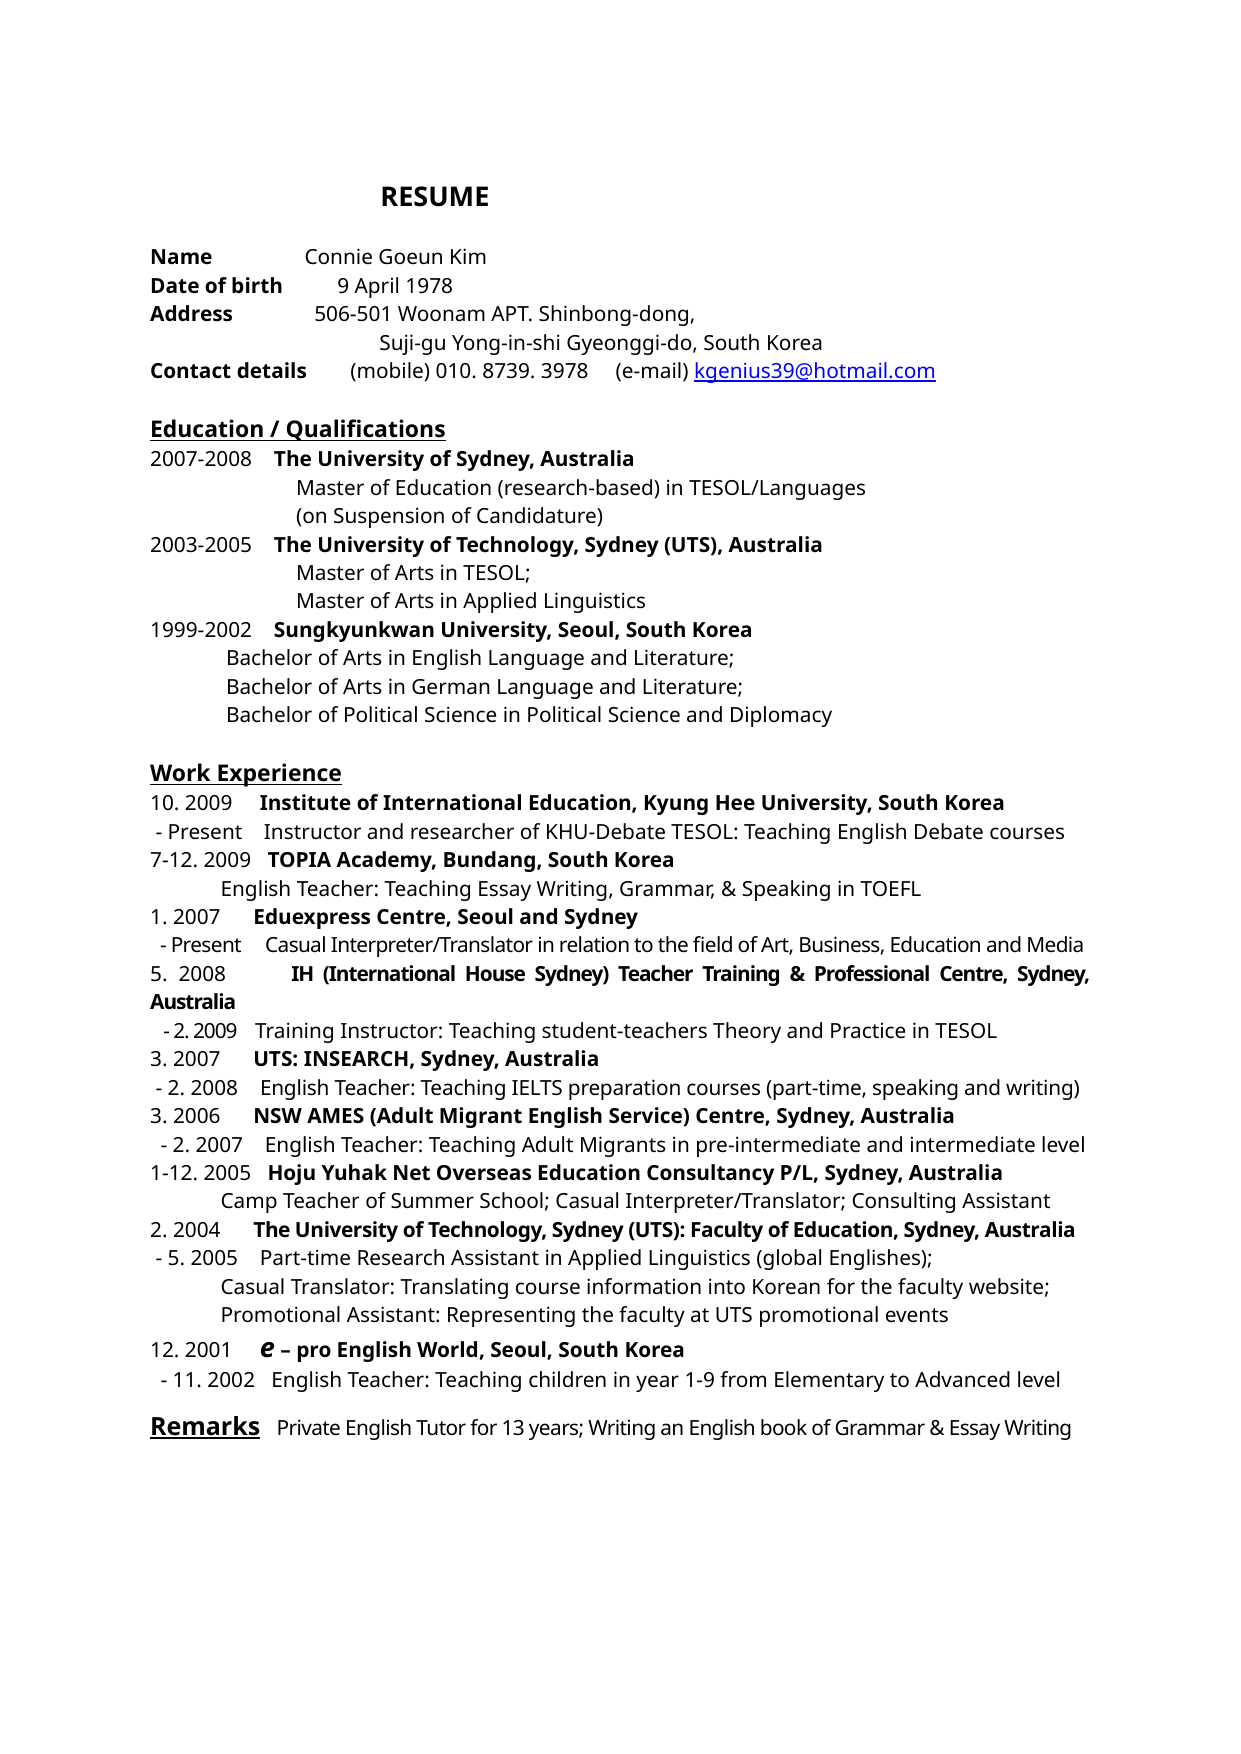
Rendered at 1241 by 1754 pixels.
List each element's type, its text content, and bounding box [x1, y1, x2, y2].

text 2003-2005 The University of Technology, Sydney (UTS), Australia [150, 530, 1090, 558]
text Casual Translator: Translating course information into Korean for the faculty website; [150, 1272, 1090, 1300]
text Suji-gu Yong-in-shi Gyeonggi-do, South Korea [150, 328, 1090, 356]
text - 5. 2005 Part-time Research Assistant in Applied Linguistics (global Englishes); [150, 1243, 1090, 1272]
text Bachelor of Political Science in Political Science and Diplomacy [150, 700, 1090, 729]
text Work Experience [150, 757, 1090, 788]
text Remarks Private English Tutor for 13 years; Writing an English book of Grammar & Essay Writing [150, 1408, 1090, 1442]
text (on Suspension of Candidature) [150, 501, 1090, 530]
text Master of Arts in Applied Linguistics [150, 587, 1090, 615]
text 3. 2007 UTS: INSEARCH, Sydney, Australia [150, 1044, 1090, 1073]
text Contact details (mobile) 010. 8739. 3978 (e-mail) kgenius39@hotmail.com [150, 356, 1090, 385]
text Camp Teacher of Summer School; Casual Interpreter/Translator; Consulting Assistant [150, 1187, 1090, 1215]
text Master of Arts in TESOL; [150, 558, 1090, 587]
text - 11. 2002 English Teacher: Teaching children in year 1-9 from Elementary to Advanced level [150, 1366, 1090, 1394]
text Date of birth 9 April 1978 [150, 271, 1090, 299]
text 7-12. 2009 TOPIA Academy, Bundang, South Korea [150, 845, 1090, 874]
text 1-12. 2005 Hoju Yuhak Net Overseas Education Consultancy P/L, Sydney, Australia [150, 1158, 1090, 1187]
text 1. 2007 Eduexpress Centre, Seoul and Sydney [150, 902, 1090, 931]
text - Present Casual Interpreter/Translator in relation to the field of Art, Business, Education and Media [150, 931, 1090, 959]
text Address 506-501 Woonam APT. Shinbong-dong, [150, 299, 1090, 328]
text - 2. 2008 English Teacher: Teaching IELTS preparation courses (part-time, speaking and writing) [150, 1073, 1090, 1101]
text 5. 2008 IH (International House Sydney) Teacher Training & Professional Centre, Sydney, Australia [150, 959, 1090, 1016]
text Bachelor of Arts in German Language and Literature; [150, 672, 1090, 700]
text 1999-2002 Sungkyunkwan University, Seoul, South Korea [150, 615, 1090, 643]
text 12. 2001 e – pro English World, Seoul, South Korea [150, 1329, 1090, 1366]
text Education / Qualifications [150, 413, 1090, 444]
text English Teacher: Teaching Essay Writing, Grammar, & Speaking in TOEFL [150, 874, 1090, 902]
text 2. 2004 The University of Technology, Sydney (UTS): Faculty of Education, Sydney, Australia [150, 1215, 1090, 1243]
text Bachelor of Arts in English Language and Literature; [150, 643, 1090, 672]
text Master of Education (research-based) in TESOL/Languages [150, 473, 1090, 501]
text Name Connie Goeun Kim [150, 242, 1090, 271]
text - Present Instructor and researcher of KHU-Debate TESOL: Teaching English Debate courses [150, 817, 1090, 845]
text - 2. 2009 Training Instructor: Teaching student-teachers Theory and Practice in TESOL [150, 1016, 1090, 1044]
text Promotional Assistant: Representing the faculty at UTS promotional events [150, 1300, 1090, 1329]
text 3. 2006 NSW AMES (Adult Migrant English Service) Centre, Sydney, Australia [150, 1101, 1090, 1130]
text - 2. 2007 English Teacher: Teaching Adult Migrants in pre-intermediate and intermediate level [150, 1130, 1090, 1158]
text RESUME [150, 177, 1090, 214]
text 10. 2009 Institute of International Education, Kyung Hee University, South Korea [150, 788, 1090, 817]
text 2007-2008 The University of Sydney, Australia [150, 444, 1090, 473]
